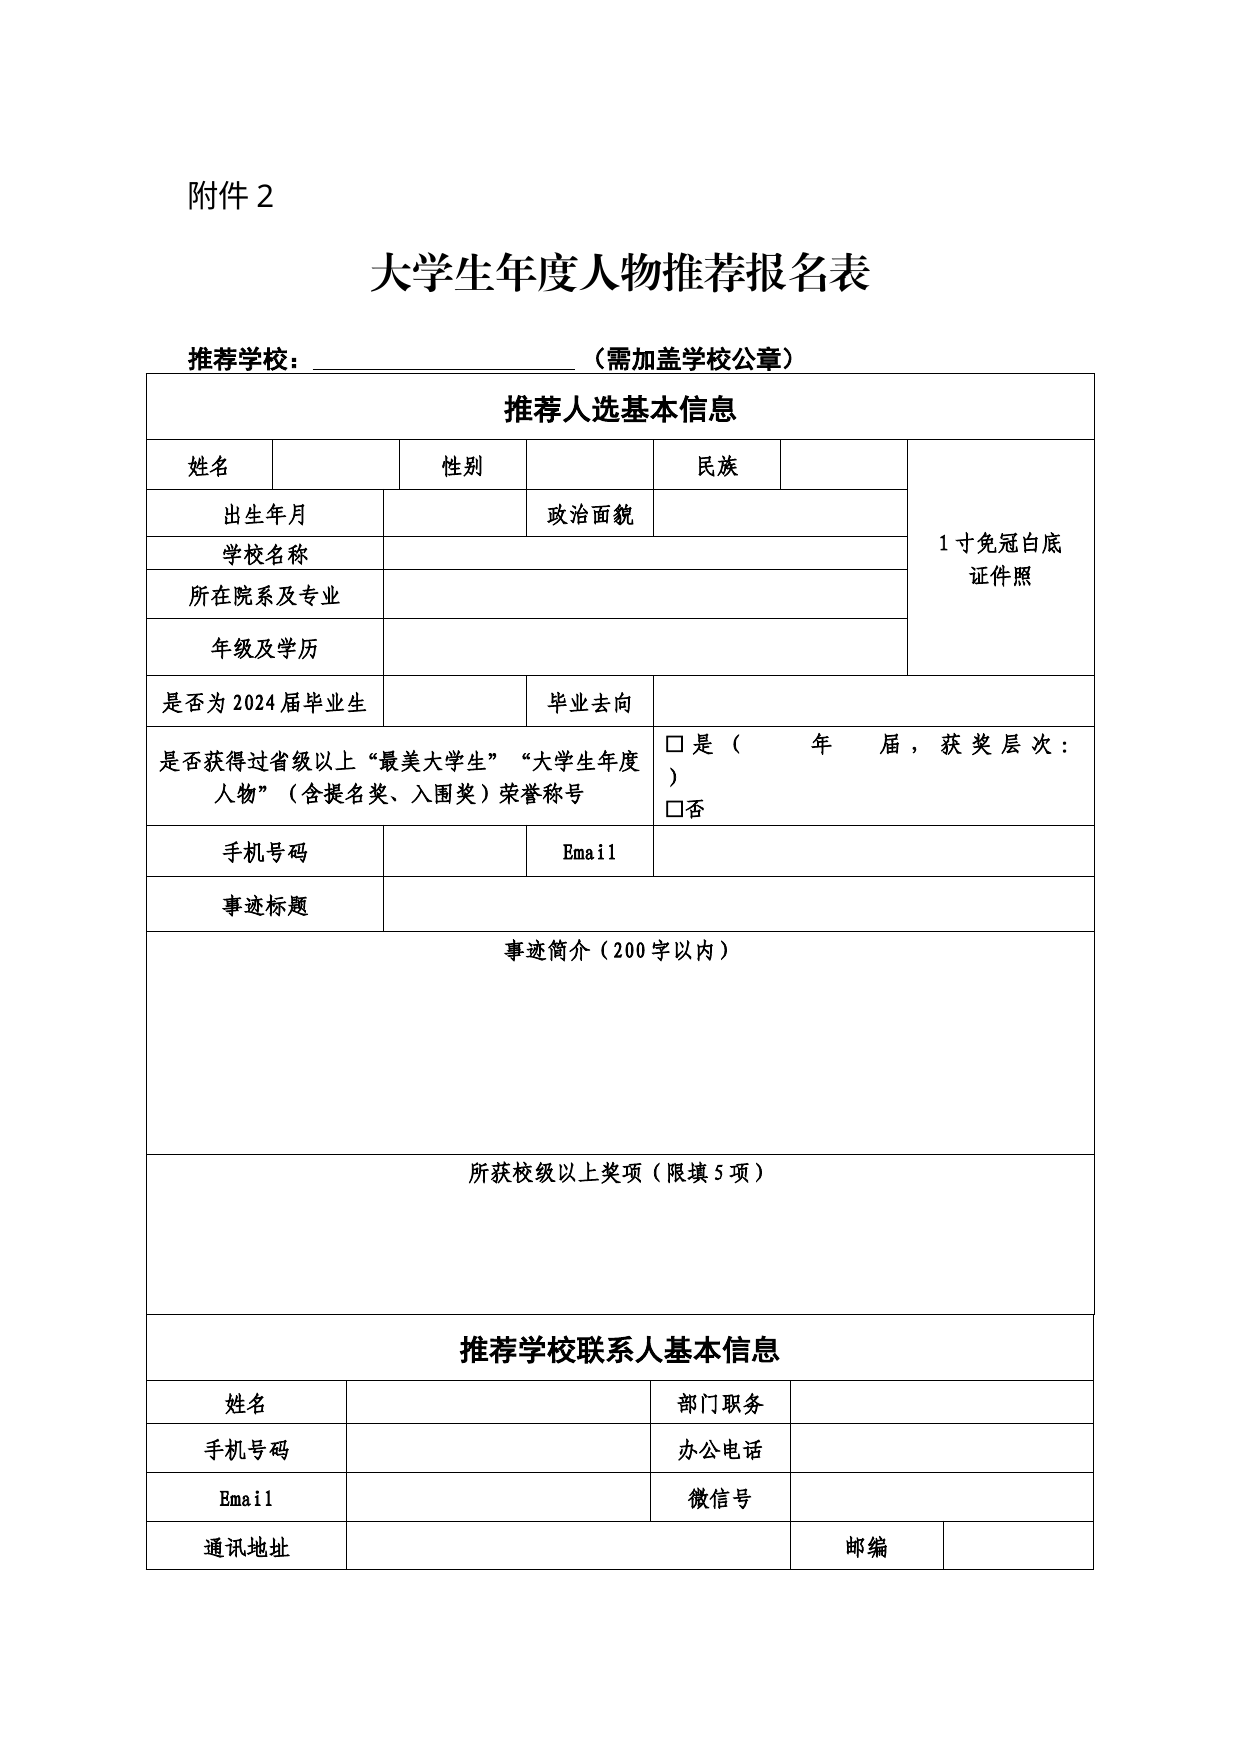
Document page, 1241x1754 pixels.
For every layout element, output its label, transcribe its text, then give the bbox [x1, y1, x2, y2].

table_cell 事迹标题 [147, 877, 383, 931]
table_cell [347, 1424, 650, 1472]
table_cell 姓名 [147, 440, 272, 489]
table_cell Email [527, 826, 653, 876]
table_cell [791, 1473, 1093, 1521]
table_cell [384, 676, 526, 726]
table_cell [384, 877, 1094, 931]
table_cell 所在院系及专业 [147, 570, 383, 618]
table_cell 姓名 [147, 1381, 346, 1423]
table_cell [654, 826, 1094, 876]
table_cell [347, 1522, 790, 1569]
table_cell [384, 619, 907, 675]
table_cell [384, 490, 526, 536]
table_cell [654, 676, 1094, 726]
table_cell 性别 [400, 440, 526, 489]
table_cell 毕业去向 [527, 676, 653, 726]
table_cell [654, 490, 907, 536]
table_cell [384, 537, 907, 569]
table_cell [273, 440, 399, 489]
table_cell [347, 1381, 650, 1423]
table_cell 办公电话 [651, 1424, 790, 1472]
table_cell [781, 440, 907, 489]
table_cell 学校名称 [147, 537, 383, 569]
table_cell [791, 1381, 1093, 1423]
table_cell [347, 1473, 650, 1521]
table_cell 部门职务 [651, 1381, 790, 1423]
table_cell [384, 570, 907, 618]
table_header 推荐人选基本信息 [147, 374, 1094, 439]
text 附件2 [187, 162, 1053, 227]
table_cell 是（ 年 届，获奖层次： ） 否 [654, 727, 1094, 824]
table_cell Email [147, 1473, 346, 1521]
table_cell [527, 440, 653, 489]
table_cell 1寸免冠白底 证件照 [908, 440, 1094, 675]
table_cell 年级及学历 [147, 619, 383, 675]
table_cell 微信号 [651, 1473, 790, 1521]
table_cell 是否为2024届毕业生 [147, 676, 383, 726]
table_cell 手机号码 [147, 1424, 346, 1472]
table_cell 出生年月 [147, 490, 383, 536]
table_cell 邮编 [791, 1522, 943, 1569]
table_cell 推荐学校联系人基本信息 [147, 1315, 1093, 1380]
text 大学生年度人物推荐报名表 [187, 243, 1053, 308]
text 推荐学校： （需加盖学校公章） [187, 341, 1053, 373]
table_cell 通讯地址 [147, 1522, 346, 1569]
table_cell [944, 1522, 1093, 1569]
table_cell 手机号码 [147, 826, 383, 876]
table_cell 是否获得过省级以上“最美大学生”“大学生年度 人物”（含提名奖、入围奖）荣誉称号 [147, 727, 653, 824]
table_cell 民族 [654, 440, 780, 489]
table_cell [384, 826, 526, 876]
table_cell 所获校级以上奖项（限填5项） [147, 1155, 1094, 1314]
table_cell [791, 1424, 1093, 1472]
table_cell 事迹简介（200字以内） [147, 932, 1094, 1154]
table_cell 政治面貌 [527, 490, 653, 536]
